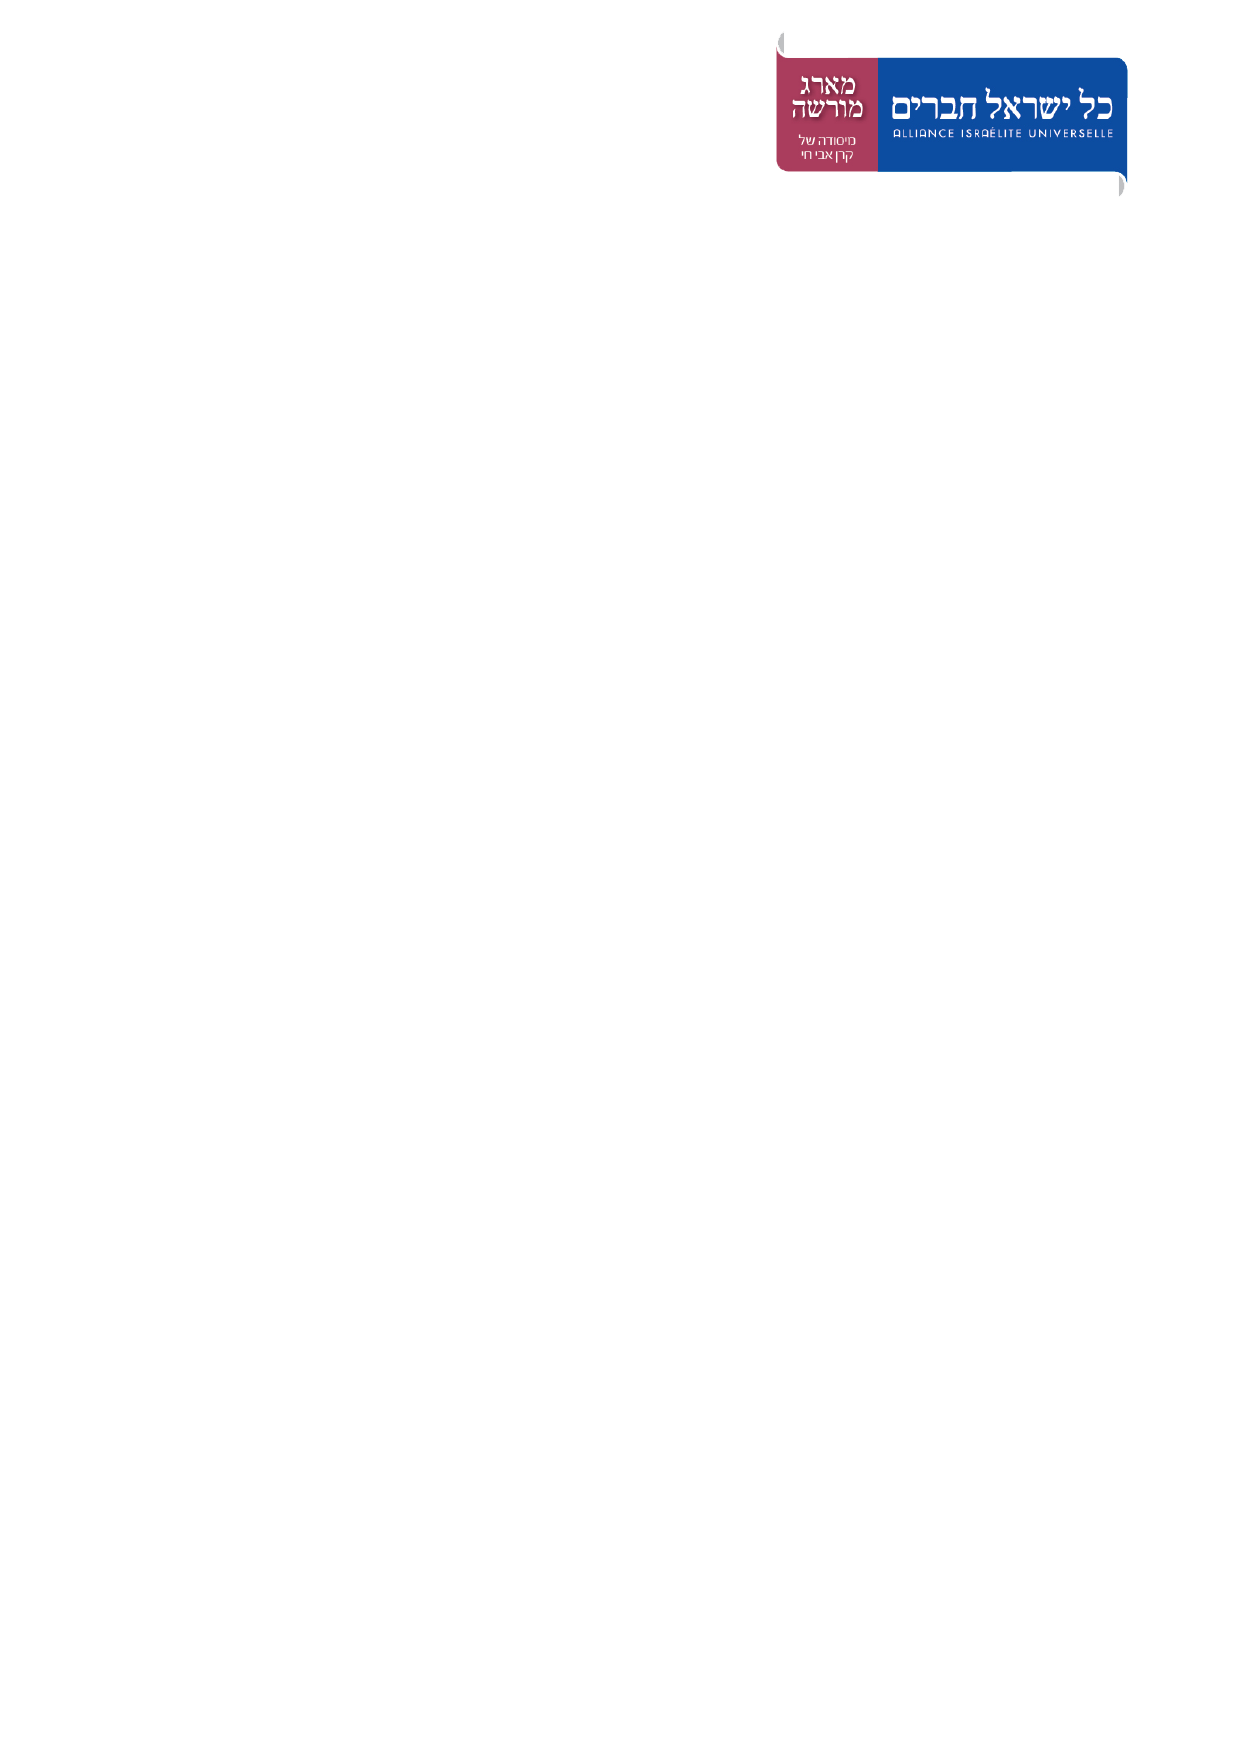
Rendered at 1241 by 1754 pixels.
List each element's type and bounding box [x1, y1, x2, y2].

picture [723, 0, 1180, 228]
